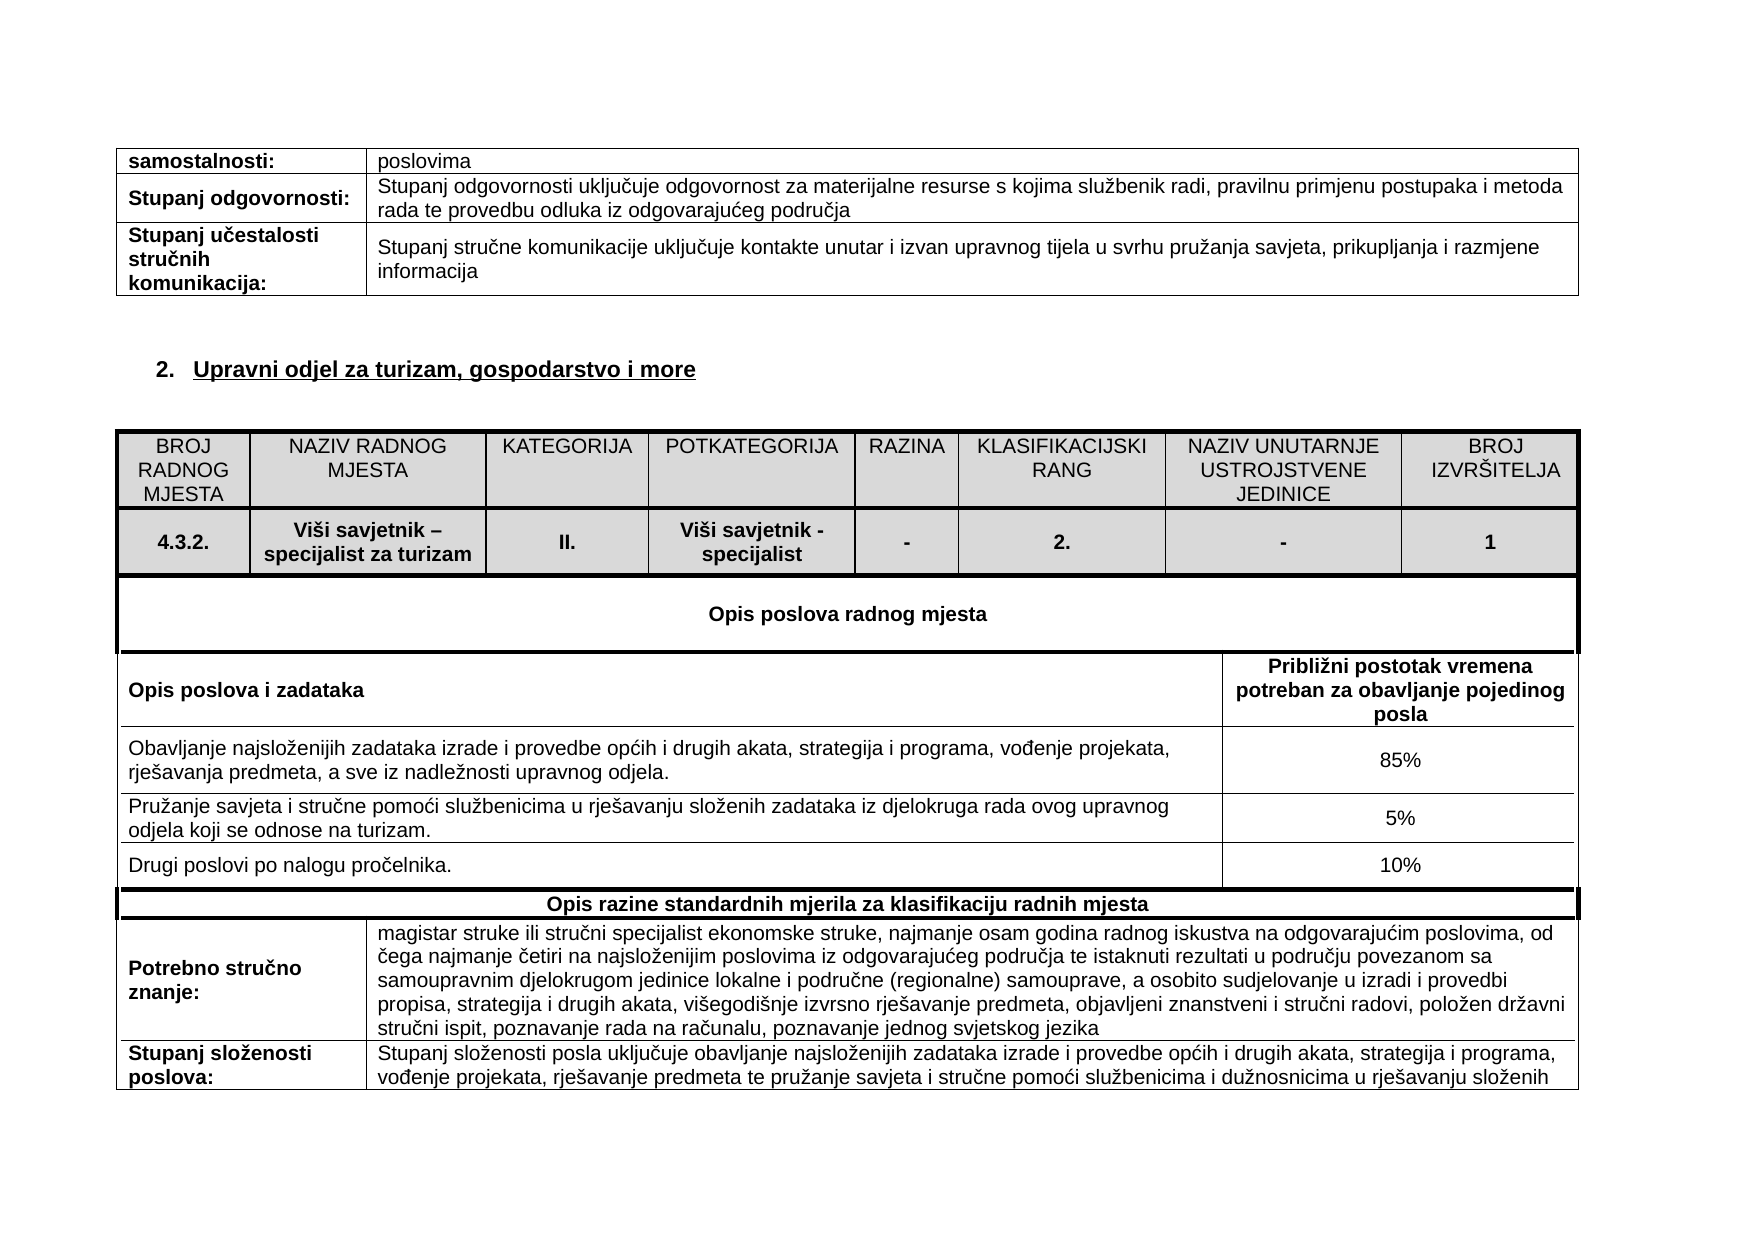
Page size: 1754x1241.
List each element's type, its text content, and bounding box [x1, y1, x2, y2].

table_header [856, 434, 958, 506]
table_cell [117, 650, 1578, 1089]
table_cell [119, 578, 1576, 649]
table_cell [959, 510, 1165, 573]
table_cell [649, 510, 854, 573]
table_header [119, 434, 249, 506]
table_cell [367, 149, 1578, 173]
list Upravni odjel za turizam, gospodarstvo i more [156, 356, 1606, 382]
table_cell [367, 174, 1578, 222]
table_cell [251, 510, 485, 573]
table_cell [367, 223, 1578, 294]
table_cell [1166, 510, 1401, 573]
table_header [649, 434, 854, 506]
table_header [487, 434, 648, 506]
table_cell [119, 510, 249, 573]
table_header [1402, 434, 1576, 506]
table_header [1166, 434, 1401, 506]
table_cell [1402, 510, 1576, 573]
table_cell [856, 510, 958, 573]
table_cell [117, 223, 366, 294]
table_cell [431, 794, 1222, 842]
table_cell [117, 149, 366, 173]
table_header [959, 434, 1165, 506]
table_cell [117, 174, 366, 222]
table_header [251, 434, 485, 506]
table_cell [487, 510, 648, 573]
